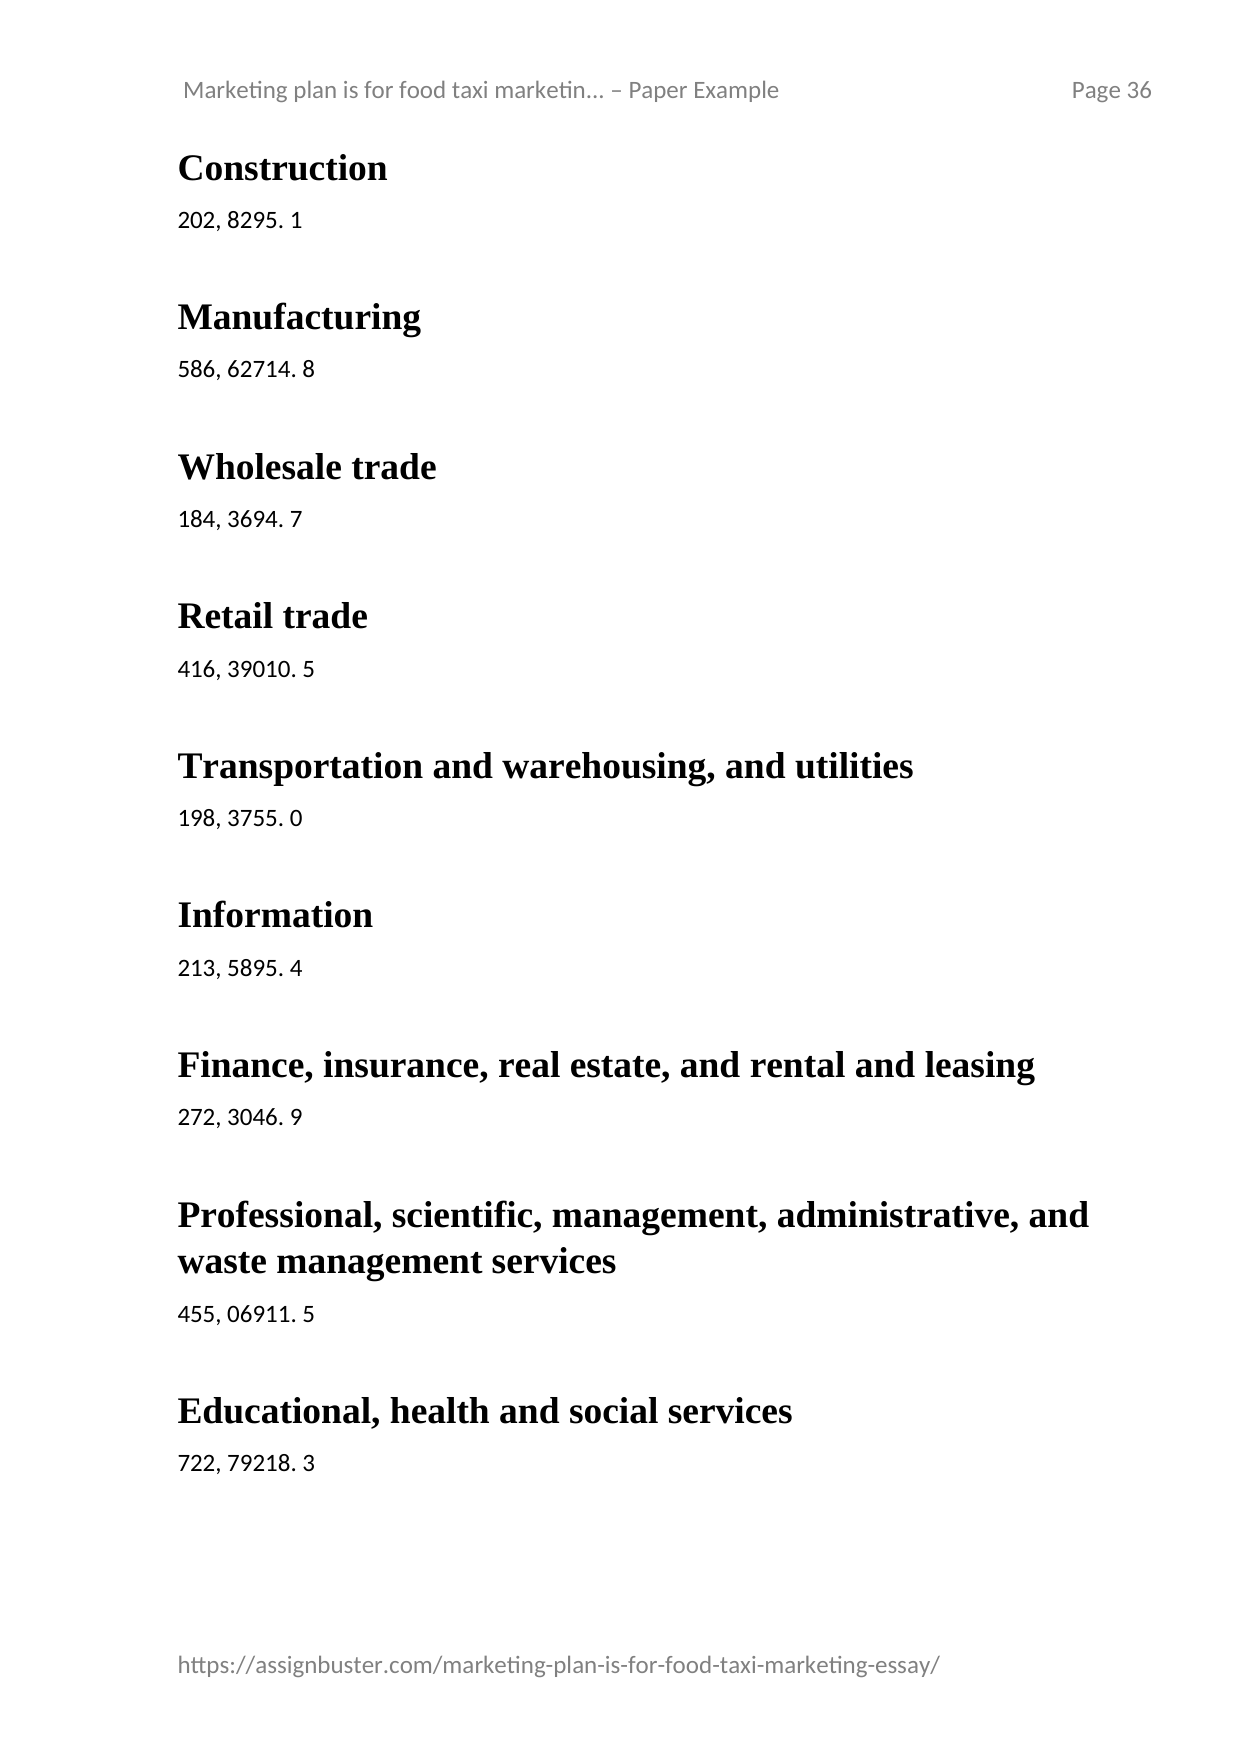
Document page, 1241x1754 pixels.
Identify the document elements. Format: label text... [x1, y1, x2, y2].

text 722, 79218. 3 [177, 1447, 1152, 1478]
text 202, 8295. 1 [177, 204, 1152, 234]
text 184, 3694. 7 [177, 503, 1152, 534]
subtitle Professional, scientific, management, administrative, and waste management services [177, 1192, 1152, 1282]
subtitle Information [177, 893, 1152, 936]
subtitle Retail trade [177, 594, 1152, 637]
text 416, 39010. 5 [177, 653, 1152, 683]
subtitle Construction [177, 145, 1152, 188]
text 455, 06911. 5 [177, 1298, 1152, 1328]
subtitle Manufacturing [177, 294, 1152, 338]
text 198, 3755. 0 [177, 802, 1152, 833]
subtitle Finance, insurance, real estate, and rental and leasing [177, 1042, 1152, 1086]
text 586, 62714. 8 [177, 354, 1152, 384]
text 272, 3046. 9 [177, 1102, 1152, 1132]
subtitle Transportation and warehousing, and utilities [177, 743, 1152, 786]
subtitle Educational, health and social services [177, 1388, 1152, 1431]
subtitle Wholesale trade [177, 444, 1152, 487]
text 213, 5895. 4 [177, 952, 1152, 982]
